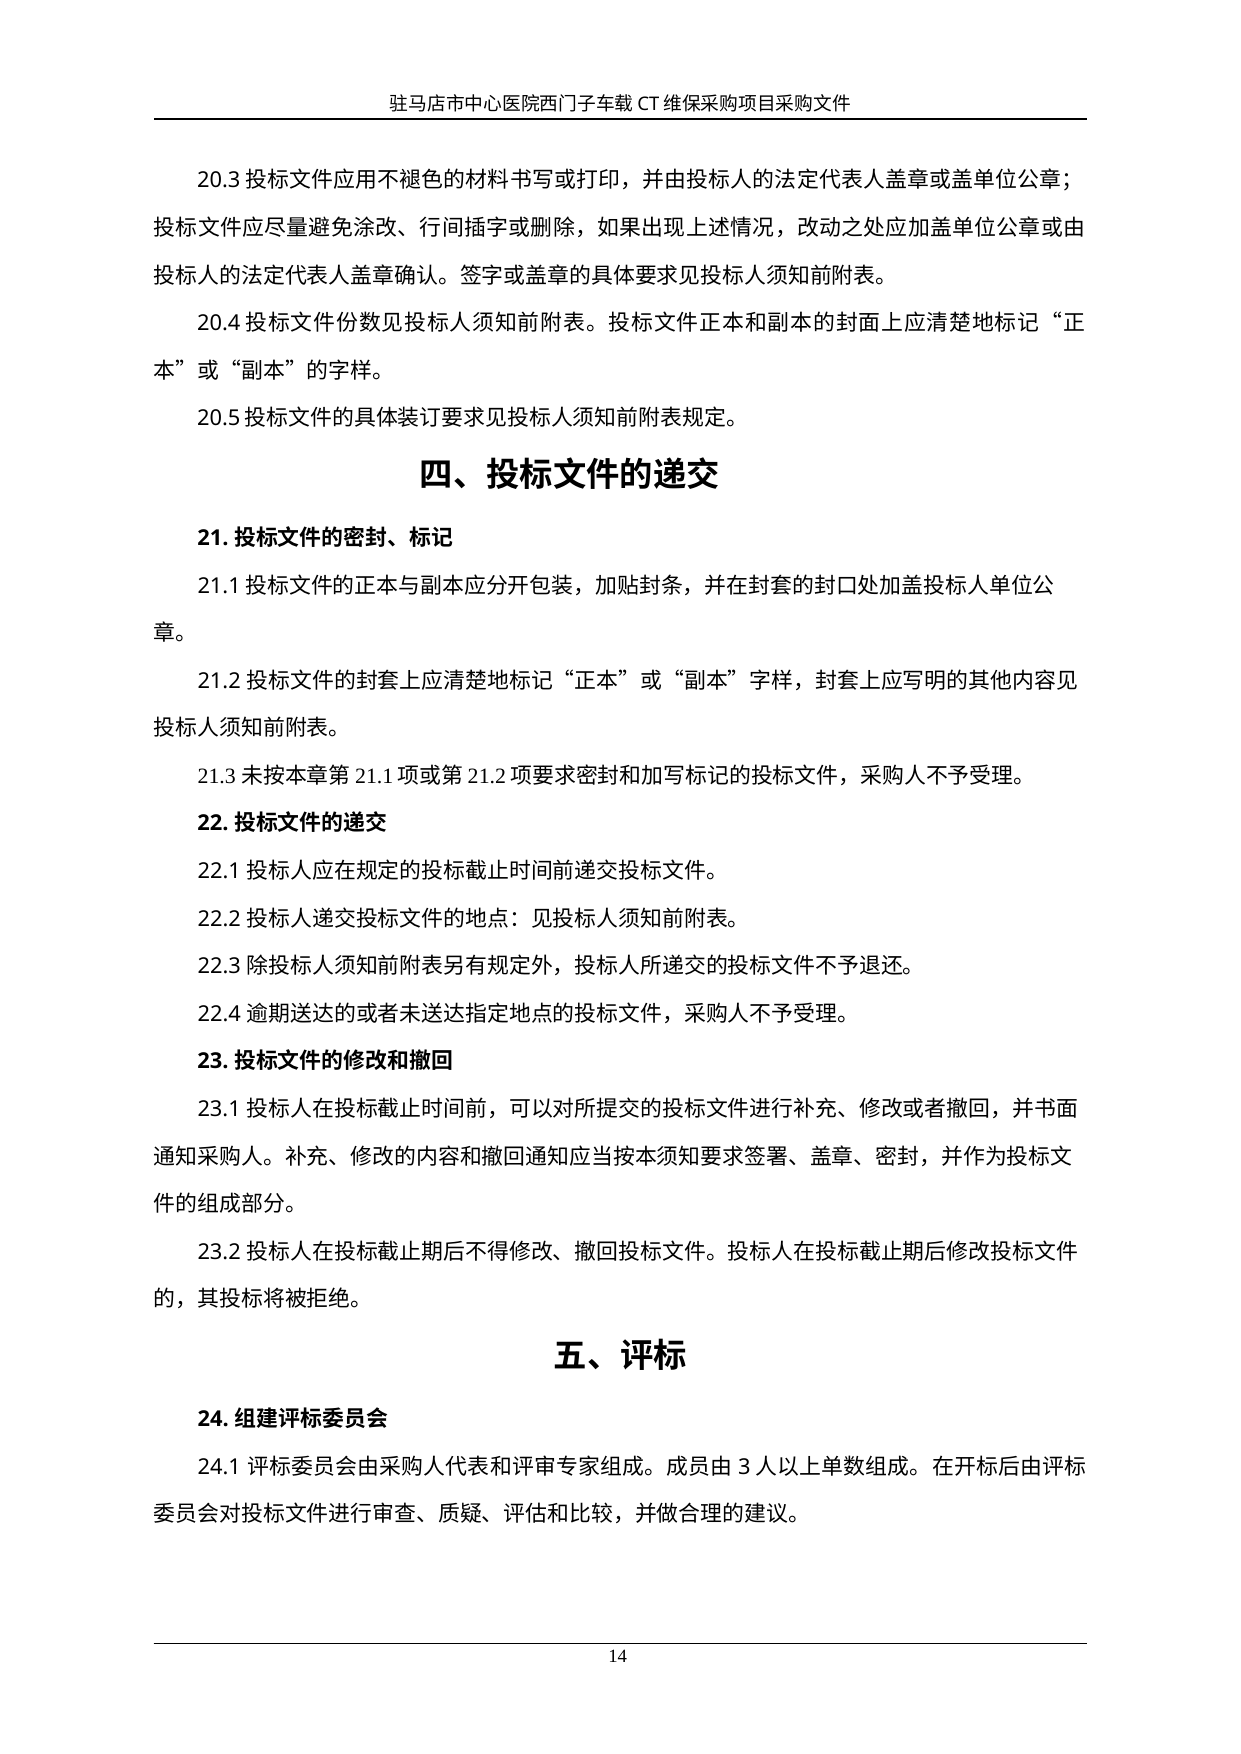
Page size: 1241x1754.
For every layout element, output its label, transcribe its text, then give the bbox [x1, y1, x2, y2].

text 21.2 投标文件的封套上应清楚地标记“正本”或“副本”字样，封套上应写明的其他内容见投标人须知前附表。 [153, 663, 1087, 742]
text 22. 投标文件的递交 [153, 805, 1087, 837]
text 24. 组建评标委员会 [153, 1401, 1087, 1433]
text 21.3 未按本章第21.1项或第21.2项要求密封和加写标记的投标文件，采购人不予受理。 [153, 758, 1087, 789]
text 四、投标文件的递交 [153, 448, 1087, 496]
text 20.3投标文件应用不褪色的材料书写或打印，并由投标人的法定代表人盖章或盖单位公章；投标文件应尽量避免涂改、行间插字或删除，如果出现上述情况，改动之处应加盖单位公章或由投标人的法定代表人盖章确认。签字或盖章的具体要求见投标人须知前附表。 [153, 162, 1087, 289]
text 23.1 投标人在投标截止时间前，可以对所提交的投标文件进行补充、修改或者撤回，并书面通知采购人。补充、修改的内容和撤回通知应当按本须知要求签署、盖章、密封，并作为投标文件的组成部分。 [153, 1091, 1087, 1218]
text 22.3 除投标人须知前附表另有规定外，投标人所递交的投标文件不予退还。 [153, 948, 1090, 980]
text 21.1投标文件的正本与副本应分开包装，加贴封条，并在封套的封口处加盖投标人单位公章。 [153, 568, 1087, 647]
text 23.2 投标人在投标截止期后不得修改、撤回投标文件。投标人在投标截止期后修改投标文件的，其投标将被拒绝。 [153, 1234, 1087, 1313]
text 24.1 评标委员会由采购人代表和评审专家组成。成员由3人以上单数组成。在开标后由评标委员会对投标文件进行审查、质疑、评估和比较，并做合理的建议。 [153, 1449, 1087, 1528]
text 22.2 投标人递交投标文件的地点：见投标人须知前附表。 [153, 901, 1090, 932]
text 21. 投标文件的密封、标记 [153, 520, 1087, 552]
text 20.5投标文件的具体装订要求见投标人须知前附表规定。 [153, 400, 1087, 432]
text 22.1 投标人应在规定的投标截止时间前递交投标文件。 [153, 853, 1090, 885]
text 22.4 逾期送达的或者未送达指定地点的投标文件，采购人不予受理。 [153, 996, 1090, 1028]
text 五、评标 [153, 1329, 1087, 1377]
text 23. 投标文件的修改和撤回 [153, 1043, 1087, 1075]
text 20.4投标文件份数见投标人须知前附表。投标文件正本和副本的封面上应清楚地标记“正本”或“副本”的字样。 [153, 305, 1087, 384]
